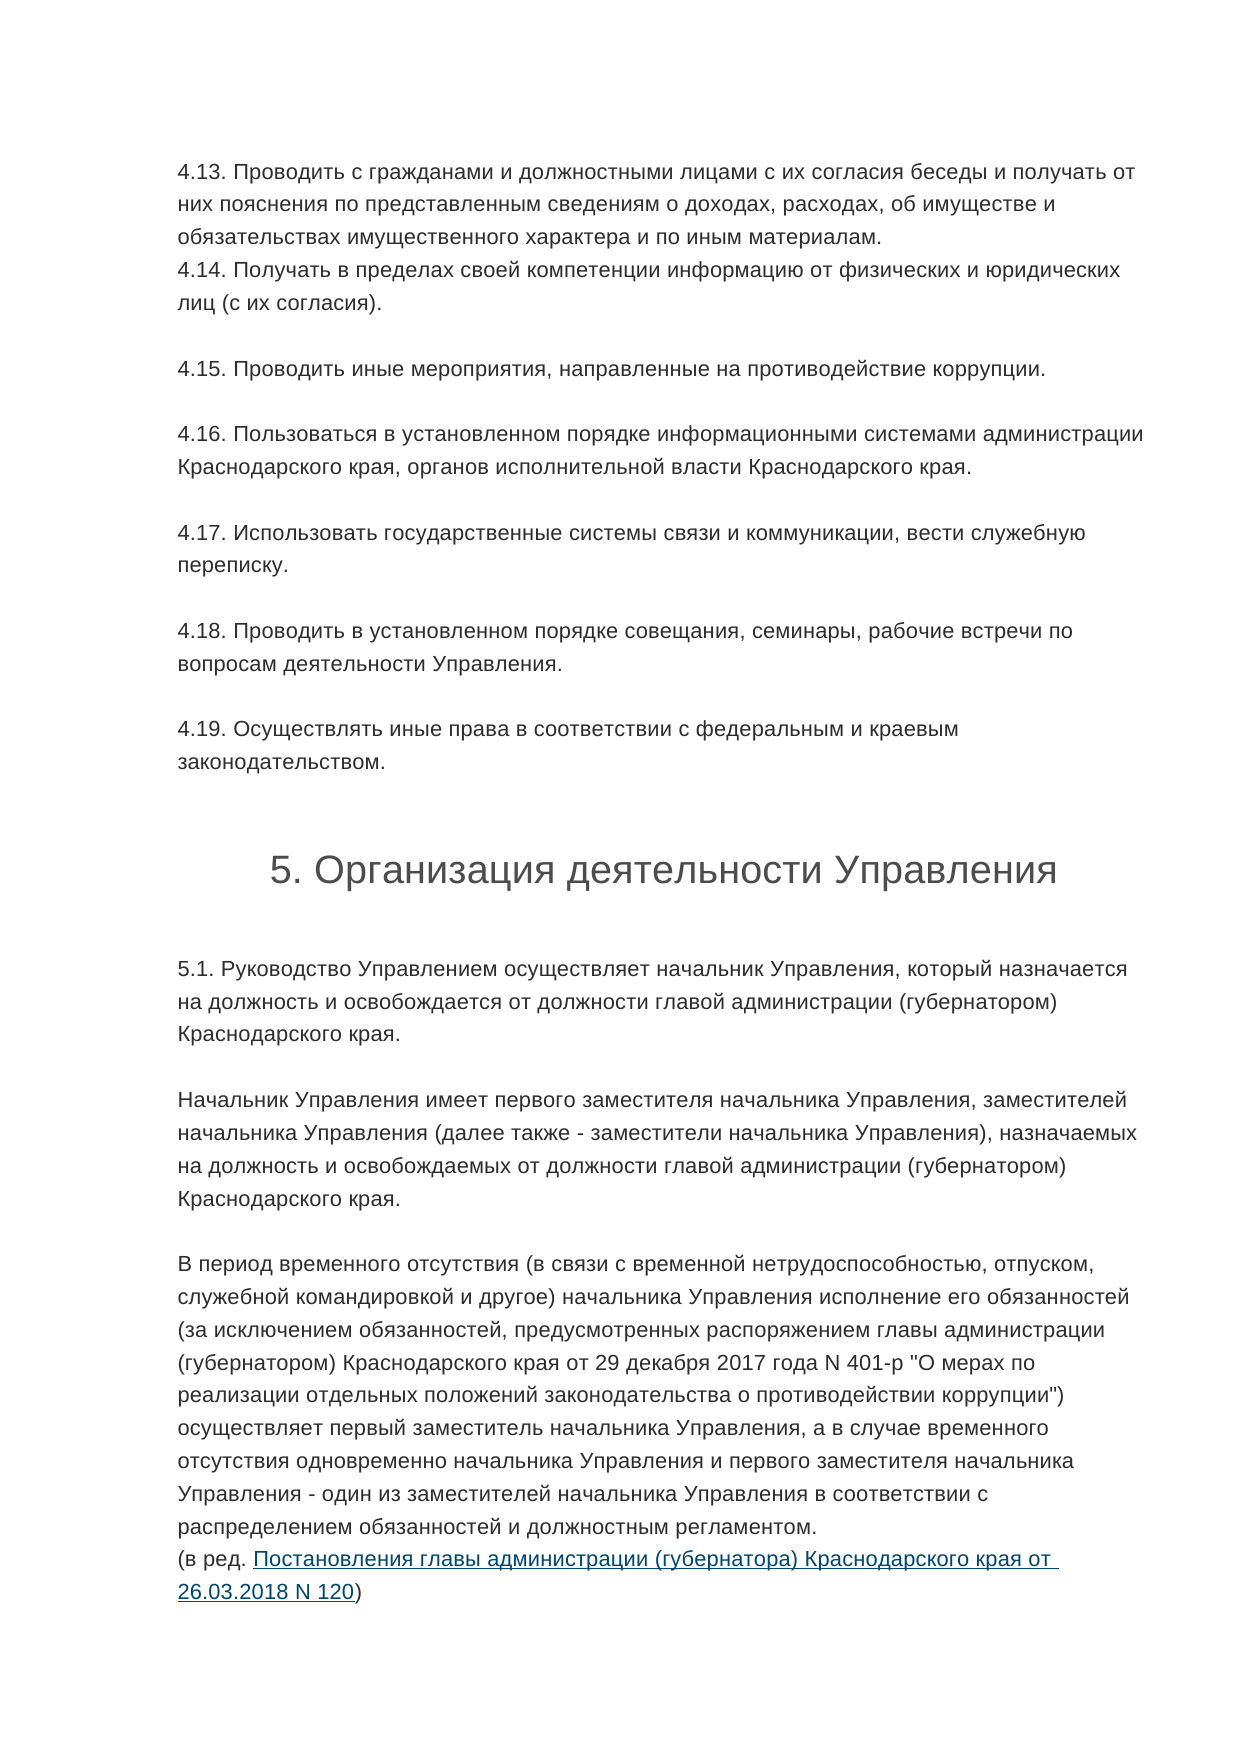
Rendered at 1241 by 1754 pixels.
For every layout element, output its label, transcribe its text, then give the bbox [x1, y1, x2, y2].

text 4.14. Получать в пределах своей компетенции информацию от физических и юридических лиц (с их согласия). 4.15. Проводить иные мероприятия, направленные на противодействие коррупции. 4.16. Пользоваться в установленном порядке информационными системами администрации Краснодарского края, органов исполнительной власти Краснодарского края. 4.17. Использовать государственные системы связи и коммуникации, вести служебную переписку. 4.18. Проводить в установленном порядке совещания, семинары, рабочие встречи по вопросам деятельности Управления. 4.19. Осуществлять иные права в соответствии с федеральным и краевым законодательством. [177, 249, 1152, 807]
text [177, 915, 1152, 1604]
text 5. Организация деятельности Управления [177, 846, 1152, 892]
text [177, 118, 1152, 249]
